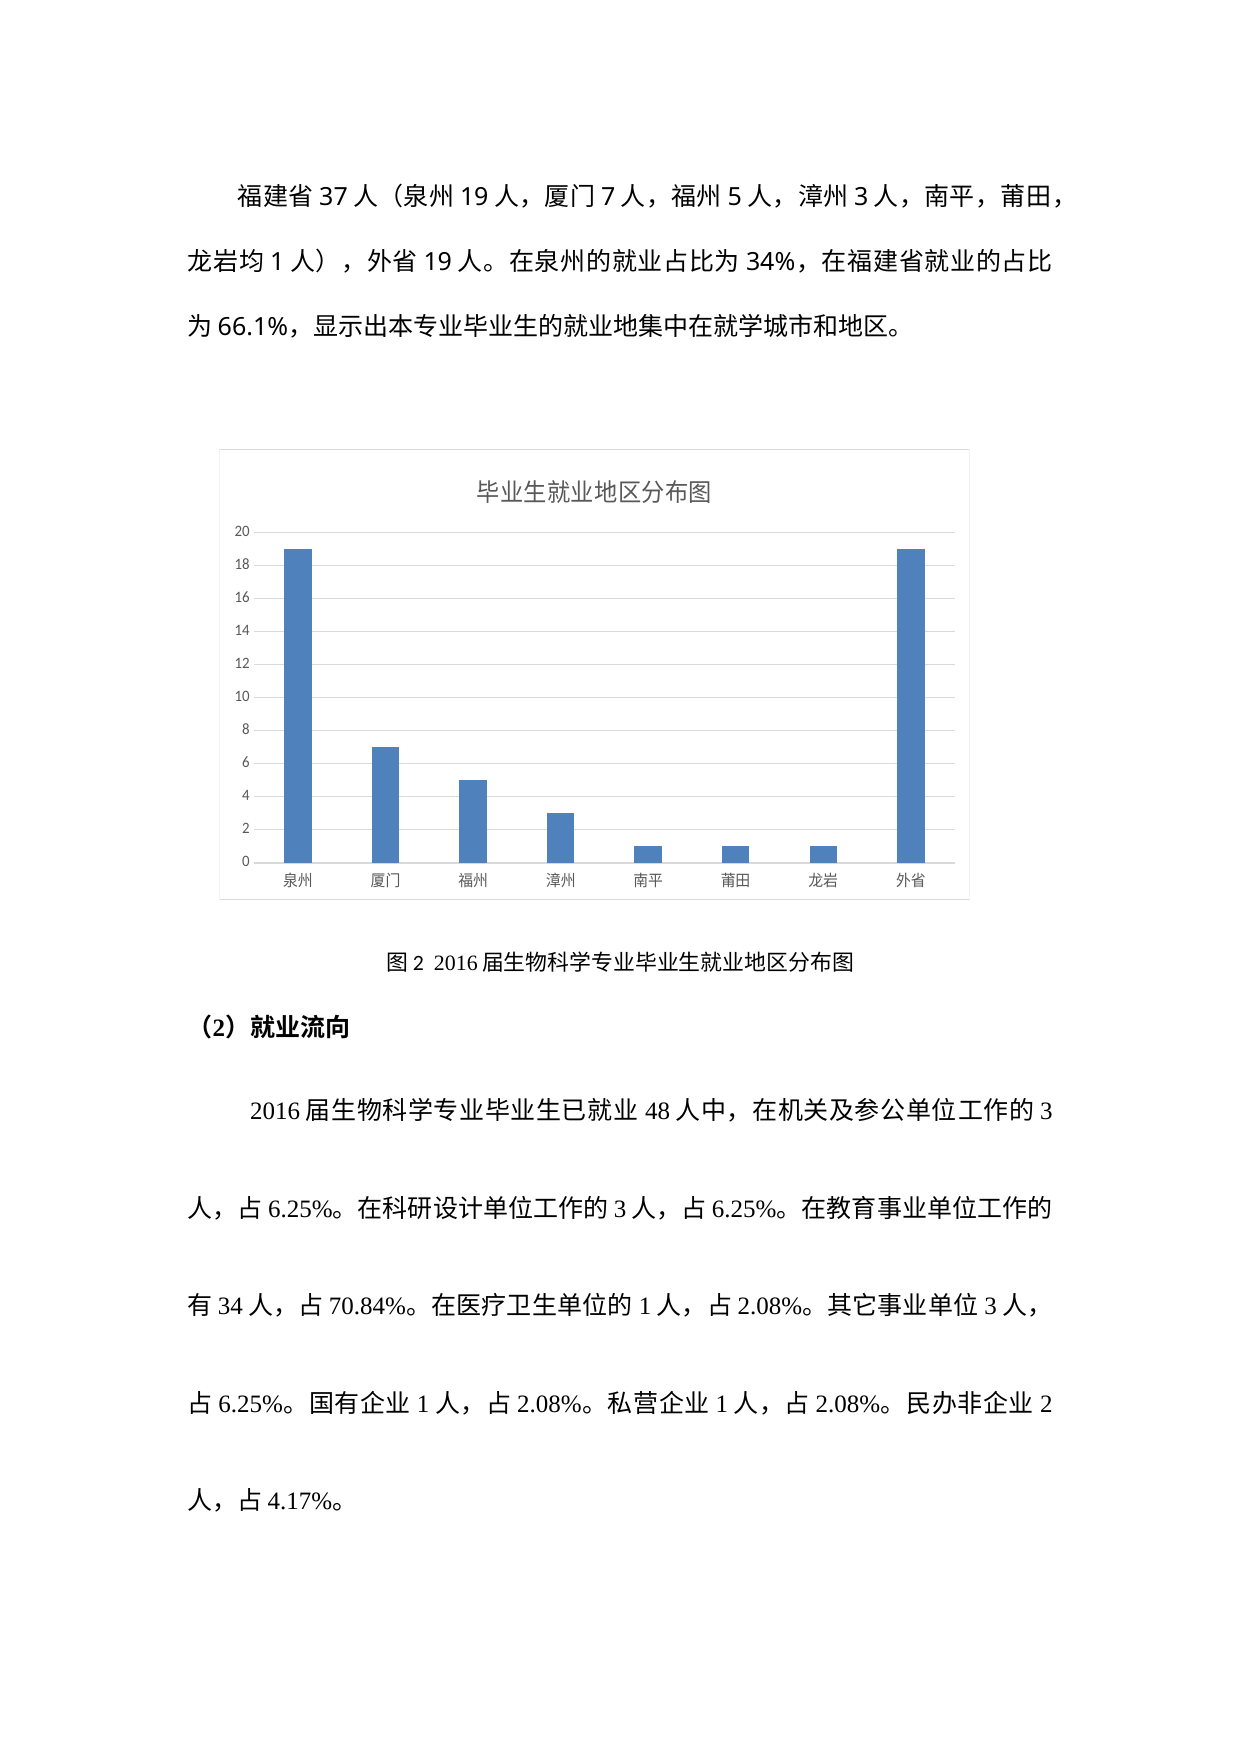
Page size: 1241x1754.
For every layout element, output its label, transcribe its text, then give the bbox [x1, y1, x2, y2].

text 福建省37人（泉州19人，厦门7人，福州5人，漳州3人，南平，莆田，龙岩均1人），外省19人。在泉州的就业占比为34%，在福建省就业的占比为66.1%，显示出本专业毕业生的就业地集中在就学城市和地区。 [187, 162, 1053, 357]
text （2）就业流向 [187, 993, 1053, 1058]
text 图2 2016届生物科学专业毕业生就业地区分布图 [187, 441, 1053, 977]
text 2016届生物科学专业毕业生已就业48人中，在机关及参公单位工作的3人，占6.25%。在科研设计单位工作的3人，占6.25%。在教育事业单位工作的有34人，占70.84%。在医疗卫生单位的1人，占2.08%。其它事业单位3人，占6.25%。国有企业1人，占2.08%。私营企业1人，占2.08%。民办非企业2人，占4.17%。 [187, 1076, 1053, 1531]
